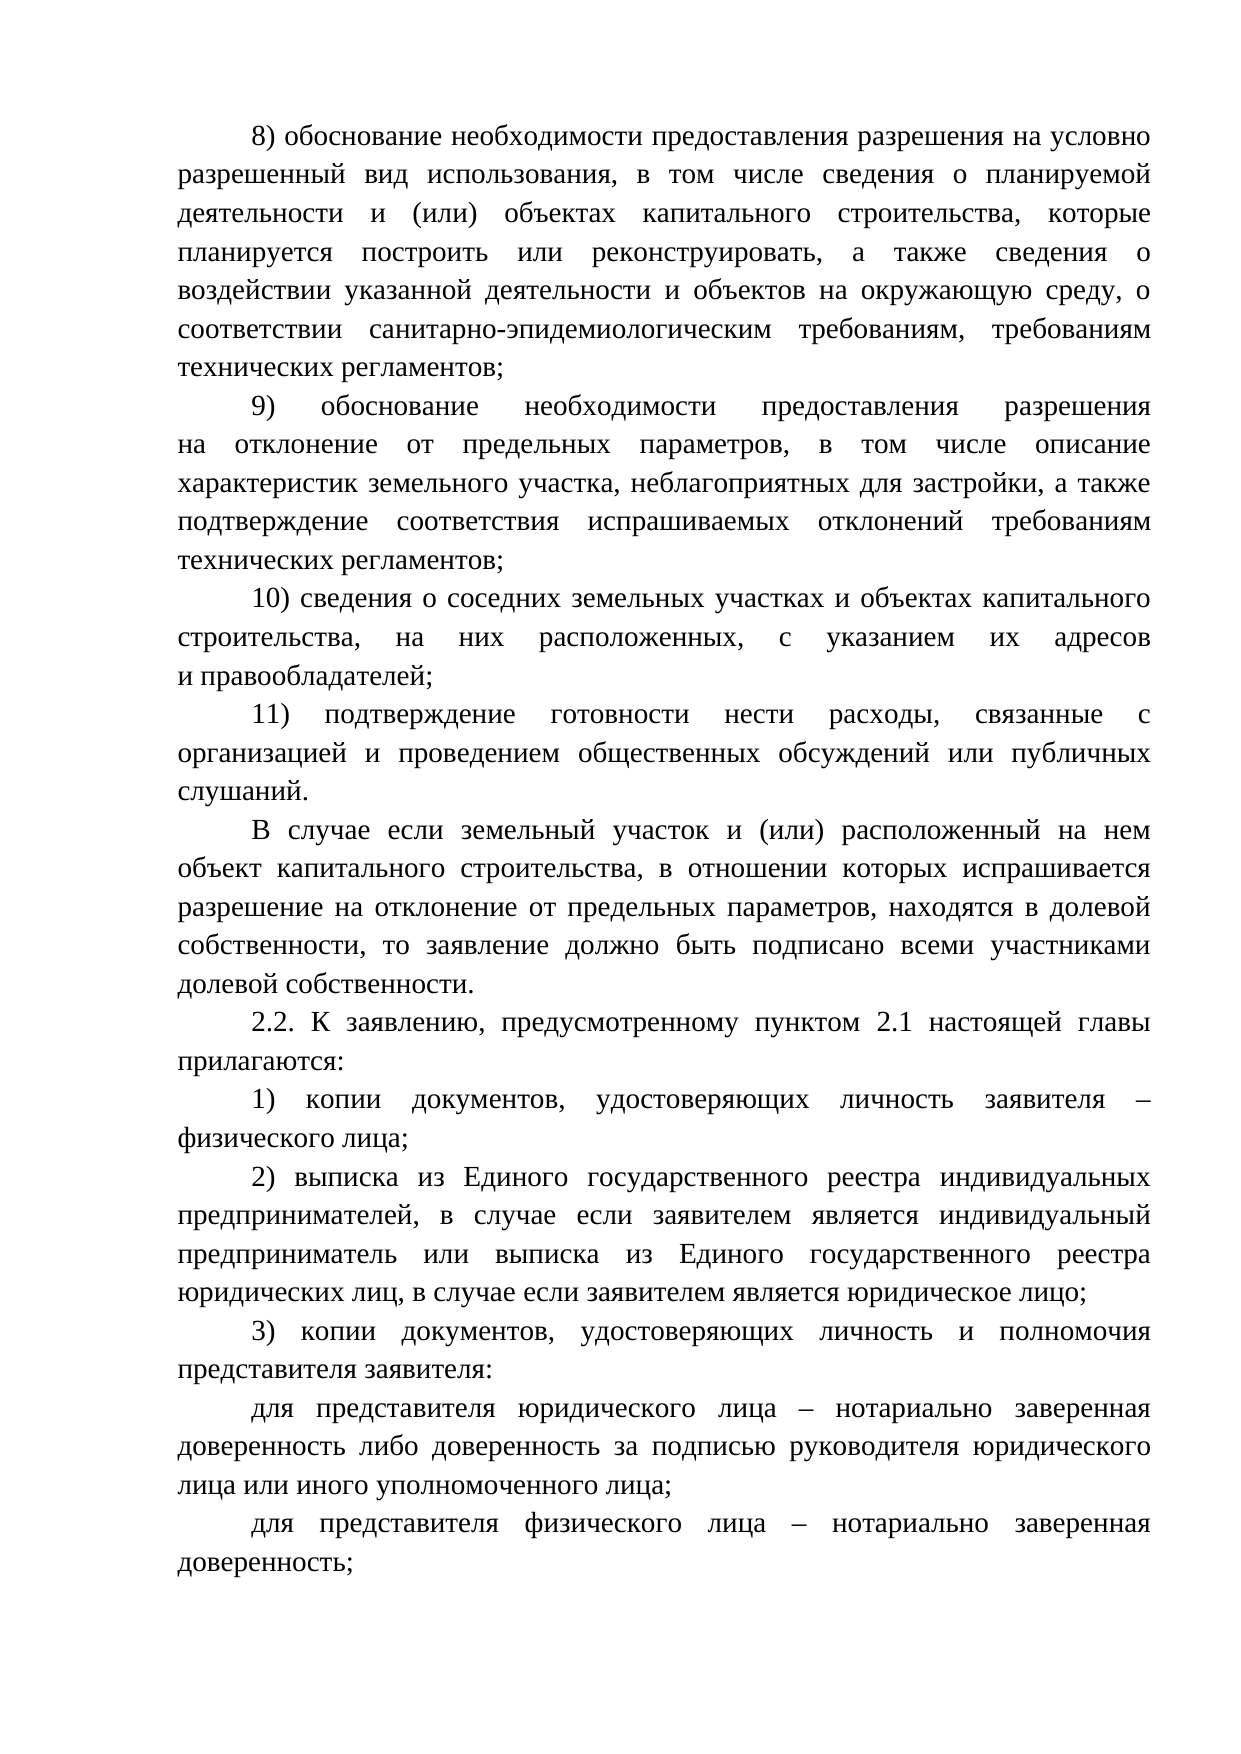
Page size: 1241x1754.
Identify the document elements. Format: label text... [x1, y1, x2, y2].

text 2.2. К заявлению, предусмотренному пунктом 2.1 настоящей главы прилагаются: [177, 1004, 1152, 1077]
text для представителя юридического лица – нотариально заверенная доверенность либо доверенность за подписью руководителя юридического лица или иного уполномоченного лица; [177, 1390, 1152, 1501]
text 11) подтверждение готовности нести расходы, связанные с организацией и проведением общественных обсуждений или публичных слушаний. [177, 696, 1152, 807]
text 2) выписка из Единого государственного реестра индивидуальных предпринимателей, в случае если заявителем является индивидуальный предприниматель или выписка из Единого государственного реестра юридических лиц, в случае если заявителем является юридическое лицо; [177, 1159, 1152, 1308]
text В случае если земельный участок и (или) расположенный на нем объект капитального строительства, в отношении которых испрашивается разрешение на отклонение от предельных параметров, находятся в долевой собственности, то заявление должно быть подписано всеми участниками долевой собственности. [177, 812, 1152, 999]
text 9) обоснование необходимости предоставления разрешения на отклонение от предельных параметров, в том числе описание характеристик земельного участка, неблагоприятных для застройки, а также подтверждение соответствия испрашиваемых отклонений требованиям технических регламентов; [177, 388, 1152, 576]
text 1) копии документов, удостоверяющих личность заявителя – физического лица; [177, 1082, 1152, 1154]
text 8) обоснование необходимости предоставления разрешения на условно разрешенный вид использования, в том числе сведения о планируемой деятельности и (или) объектах капитального строительства, которые планируется построить или реконструировать, а также сведения о воздействии указанной деятельности и объектов на окружающую среду, о соответствии санитарно-эпидемиологическим требованиям, требованиям технических регламентов; [177, 118, 1152, 383]
text для представителя физического лица – нотариально заверенная доверенность; [177, 1506, 1152, 1578]
text 3) копии документов, удостоверяющих личность и полномочия представителя заявителя: [177, 1313, 1152, 1385]
text 10) сведения о соседних земельных участках и объектах капитального строительства, на них расположенных, с указанием их адресов и правообладателей; [177, 581, 1152, 691]
